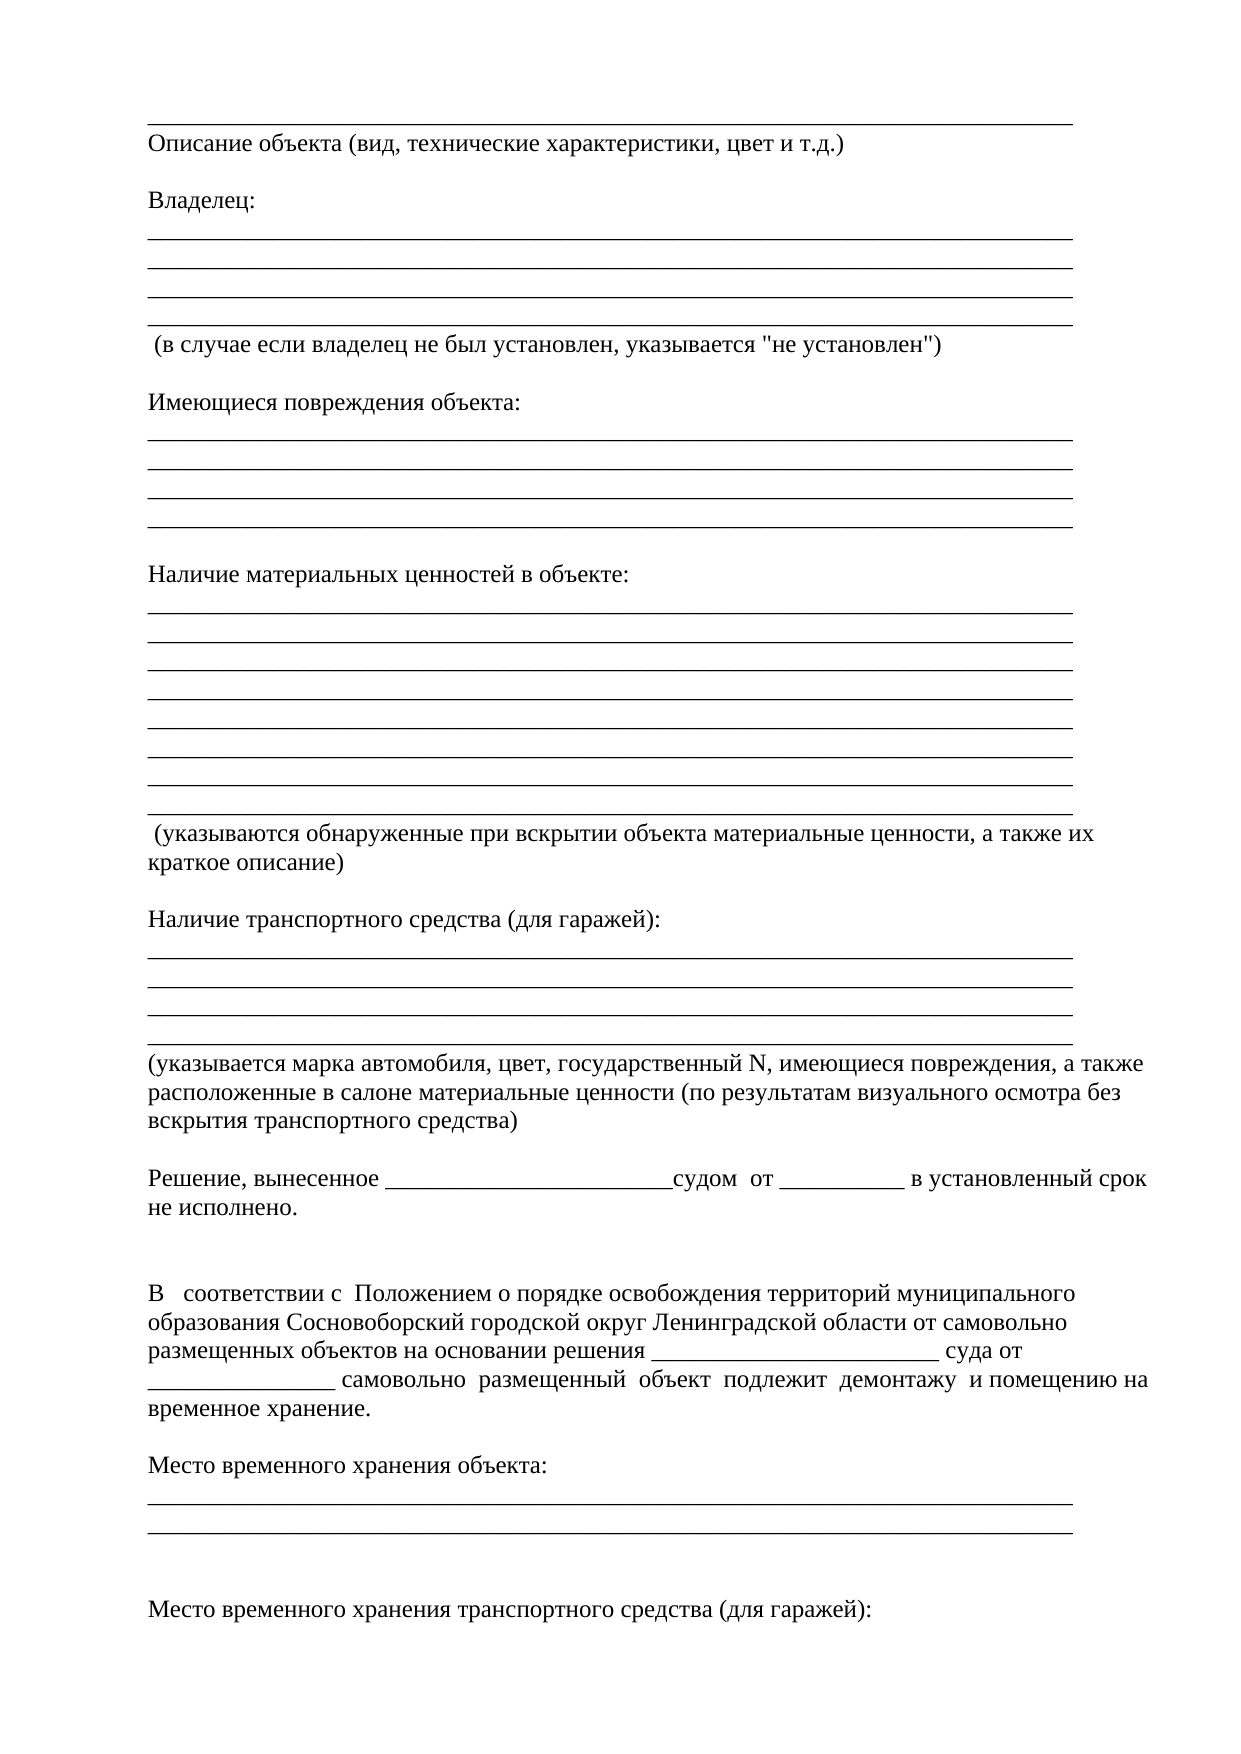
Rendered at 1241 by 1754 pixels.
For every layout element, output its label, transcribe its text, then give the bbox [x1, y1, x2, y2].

text __________________________________________________________________________ [148, 300, 1152, 329]
text __________________________________________________________________________ [148, 444, 1152, 473]
text __________________________________________________________________________ [148, 703, 1152, 732]
text __________________________________________________________________________ [148, 243, 1152, 272]
text (указывается марка автомобиля, цвет, государственный N, имеющиеся повреждения, а также расположенные в салоне материальные ценности (по результатам визуального осмотра без вскрытия транспортного средства) [148, 1048, 1152, 1134]
text __________________________________________________________________________ [148, 415, 1152, 444]
text __________________________________________________________________________ Описание объекта (вид, технические характеристики, цвет и т.д.) [148, 99, 1152, 157]
text Наличие транспортного средства (для гаражей): [148, 904, 1152, 933]
text __________________________________________________________________________ [148, 645, 1152, 674]
text Наличие материальных ценностей в объекте: [148, 559, 1152, 588]
text __________________________________________________________________________ [148, 990, 1152, 1019]
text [148, 1508, 1152, 1537]
text В соответствии с Положением о порядке освобождения территорий муниципального образования Сосновоборский городской округ Ленинградской области от самовольно размещенных объектов на основании решения _______________________ суда от _______________ самовольно размещенный объект подлежит демонтажу и помещению на временное хранение. [148, 1278, 1152, 1422]
text Место временного хранения объекта: __________________________________________________________________________ [148, 1450, 1152, 1508]
text __________________________________________________________________________ [148, 272, 1152, 300]
text __________________________________________________________________________ [148, 617, 1152, 645]
text (в случае если владелец не был установлен, указывается "не установлен") [148, 329, 1152, 358]
text __________________________________________________________________________ [148, 732, 1152, 760]
text Место временного хранения транспортного средства (для гаражей): [148, 1594, 1152, 1623]
text __________________________________________________________________________ [148, 760, 1152, 789]
text __________________________________________________________________________ [148, 473, 1152, 502]
text __________________________________________________________________________ [148, 789, 1152, 818]
text __________________________________________________________________________ [148, 1019, 1152, 1048]
text (указываются обнаруженные при вскрытии объекта материальные ценности, а также их краткое описание) [148, 818, 1152, 875]
text Имеющиеся повреждения объекта: [148, 387, 1152, 415]
text __________________________________________________________________________ [148, 962, 1152, 990]
text __________________________________________________________________________ [148, 674, 1152, 703]
text __________________________________________________________________________ [148, 588, 1152, 617]
text Владелец: [148, 185, 1152, 214]
text Решение, вынесенное _______________________судом от __________ в установленный срок не исполнено. [148, 1163, 1152, 1220]
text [148, 214, 1152, 243]
text __________________________________________________________________________ [148, 502, 1152, 530]
text __________________________________________________________________________ [148, 933, 1152, 962]
